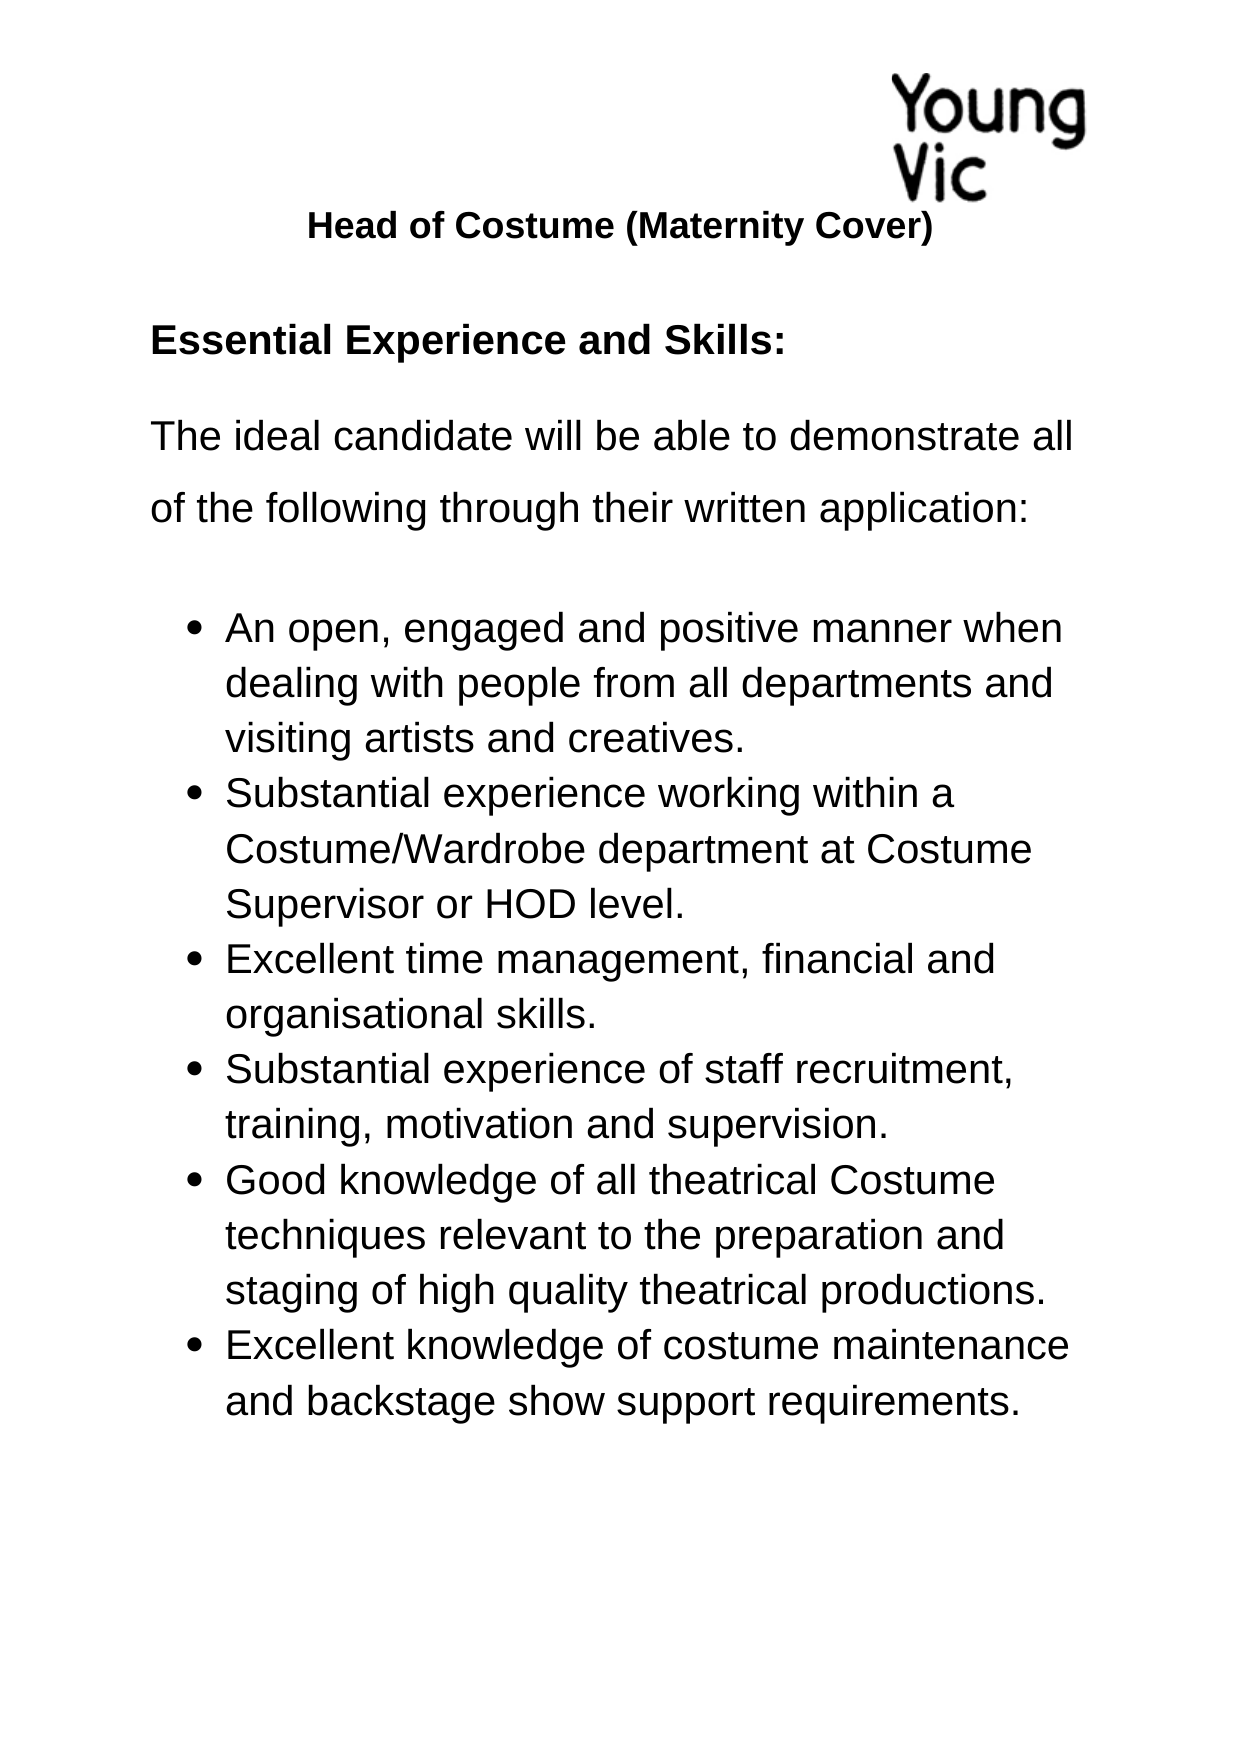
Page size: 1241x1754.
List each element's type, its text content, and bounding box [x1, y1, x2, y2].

list Substantial experience of staff recruitment, training, motivation and supervision. [187, 1044, 1090, 1148]
list An open, engaged and positive manner when dealing with people from all departments and visiting artists and creatives. [187, 603, 1090, 761]
picture [891, 73, 1091, 203]
list Excellent knowledge of costume maintenance and backstage show support requirements. [187, 1321, 1090, 1424]
text Head of Costume (Maternity Cover) [150, 203, 1090, 246]
list Good knowledge of all theatrical Costume techniques relevant to the preparation and staging of high quality theatrical productions. [187, 1155, 1090, 1313]
text Essential Experience and Skills: [150, 316, 1090, 363]
list Excellent time management, financial and organisational skills. [187, 934, 1090, 1037]
list Substantial experience working within a Costume/Wardrobe department at Costume Supervisor or HOD level. [187, 769, 1090, 927]
text The ideal candidate will be able to demonstrate all of the following through their written application: [150, 411, 1090, 531]
